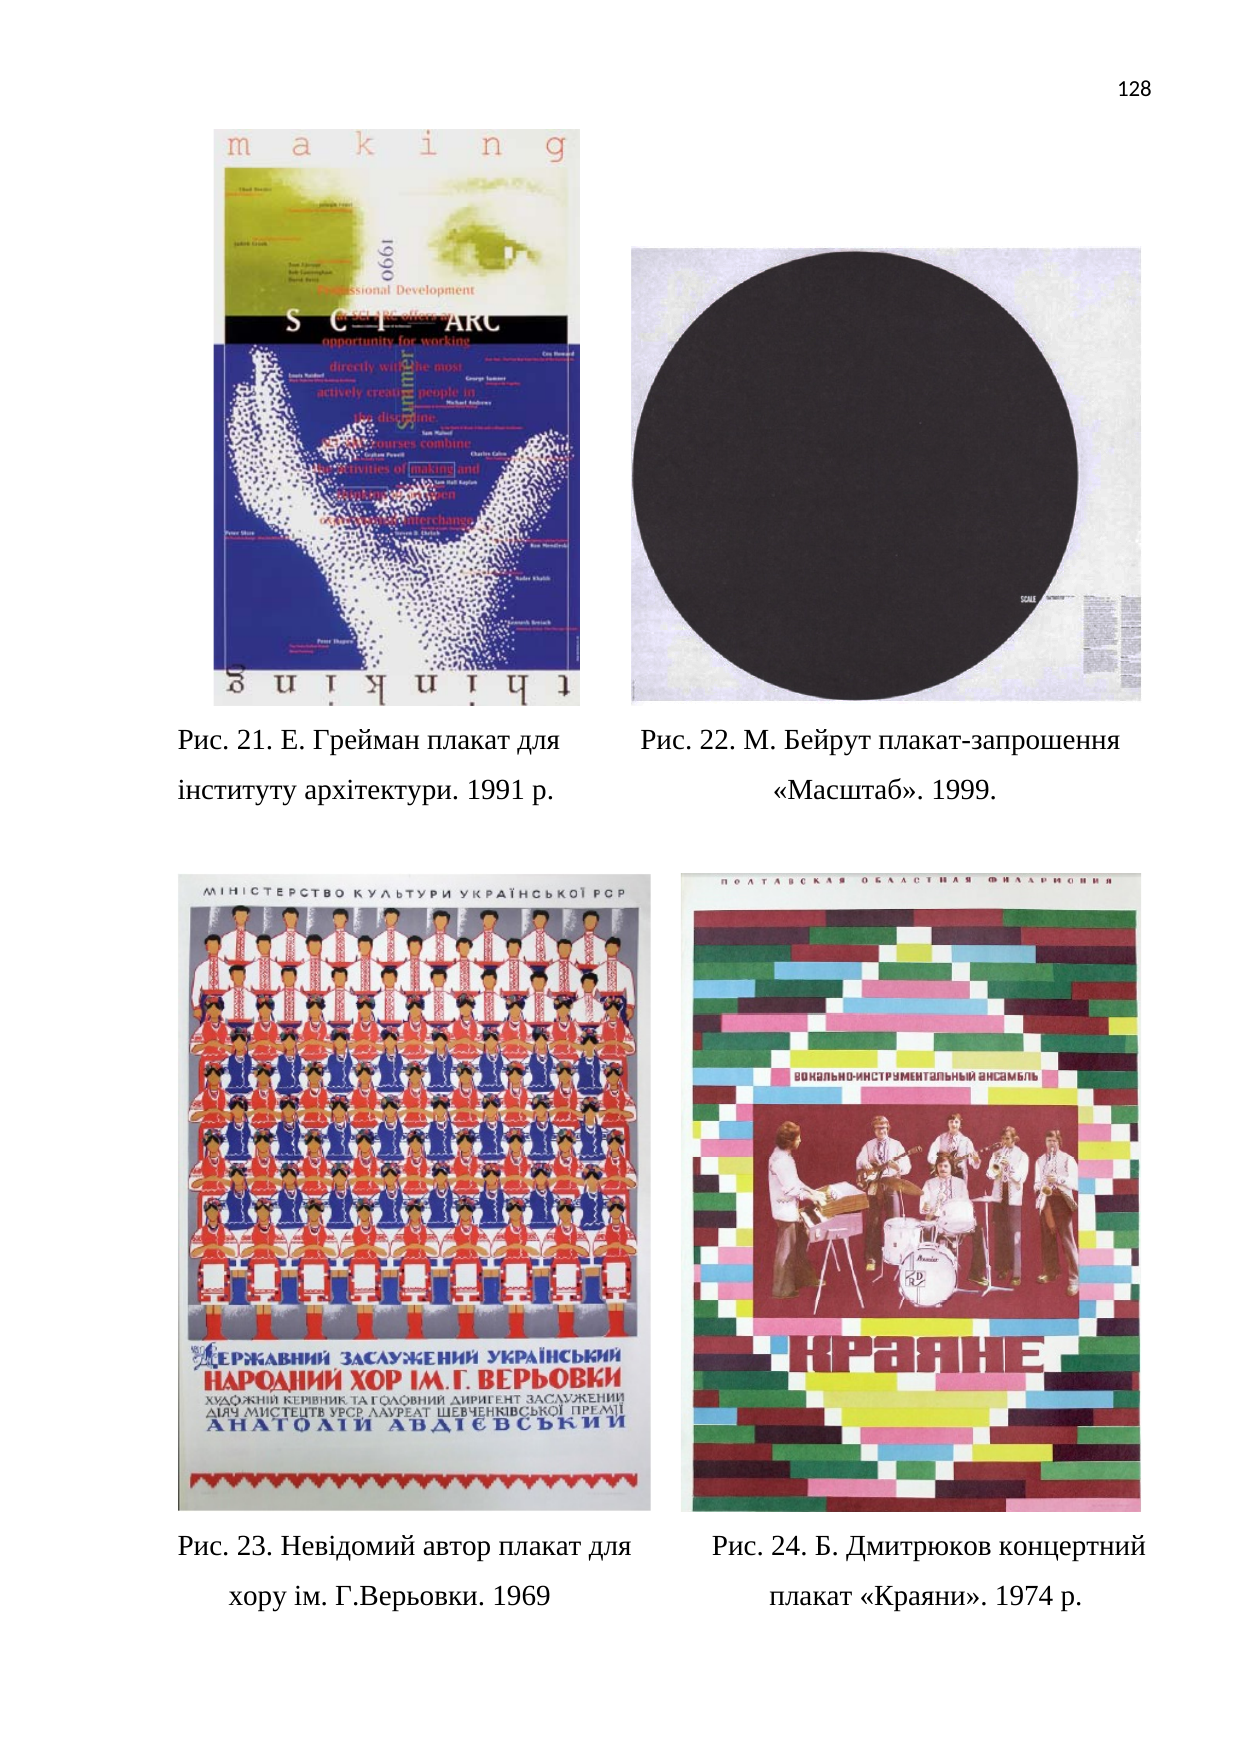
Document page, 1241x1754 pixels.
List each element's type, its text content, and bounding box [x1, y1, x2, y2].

text Рис. 23. Невідомий автор плакат для Рис. 24. Б. Дмитрюков концертний [177, 1528, 1152, 1562]
text Рис. 21. Е. Грейман плакат для Рис. 22. М. Бейрут плакат-запрошення [177, 722, 1152, 756]
picture [680, 873, 1142, 1512]
picture [213, 129, 580, 706]
text інституту архітектури. 1991 р. «Масштаб». 1999. [177, 772, 1152, 806]
picture [177, 873, 652, 1512]
picture [631, 246, 1142, 706]
text хору ім. Г.Верьовки. 1969 плакат «Краяни». 1974 р. [177, 1578, 1152, 1612]
